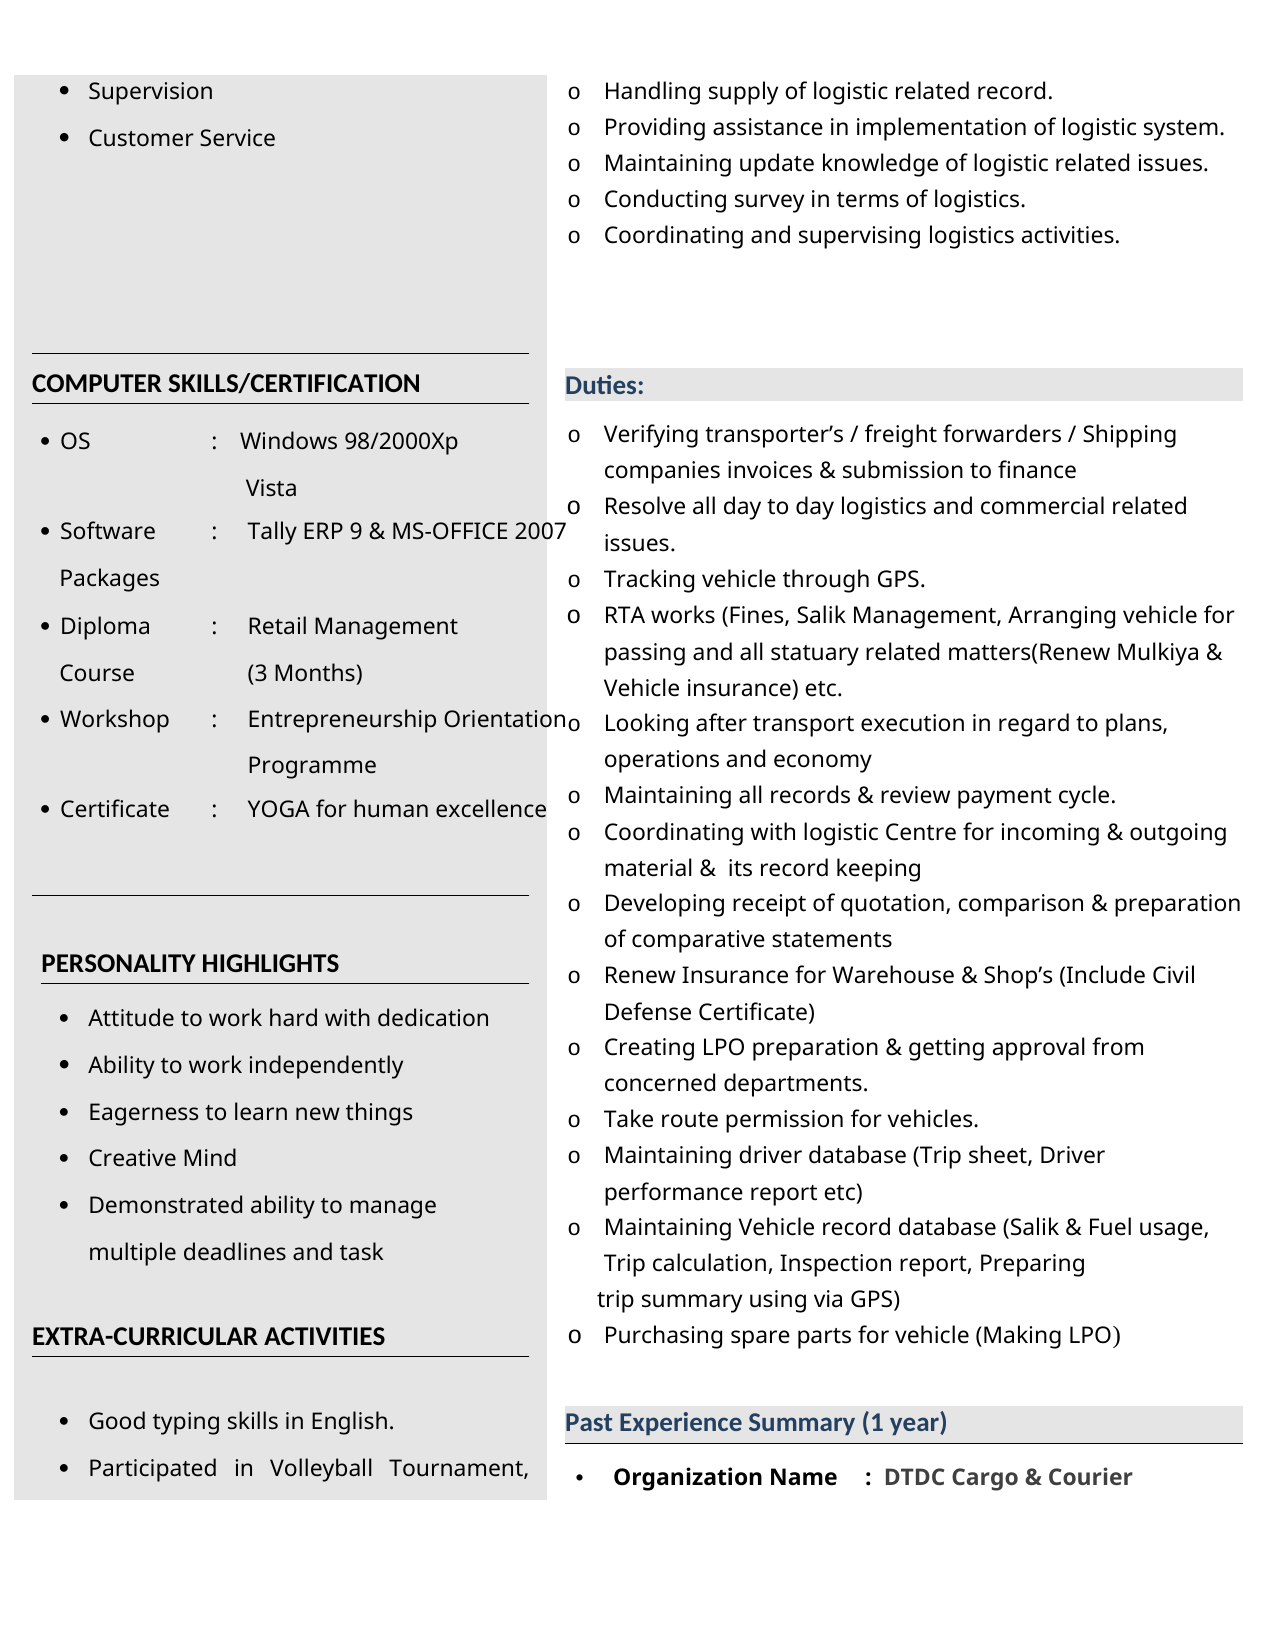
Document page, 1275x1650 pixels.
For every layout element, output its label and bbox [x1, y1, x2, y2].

table_header [14, 75, 547, 309]
table_header [547, 75, 1261, 309]
table_cell [547, 309, 1261, 1500]
table_cell [14, 309, 547, 1500]
